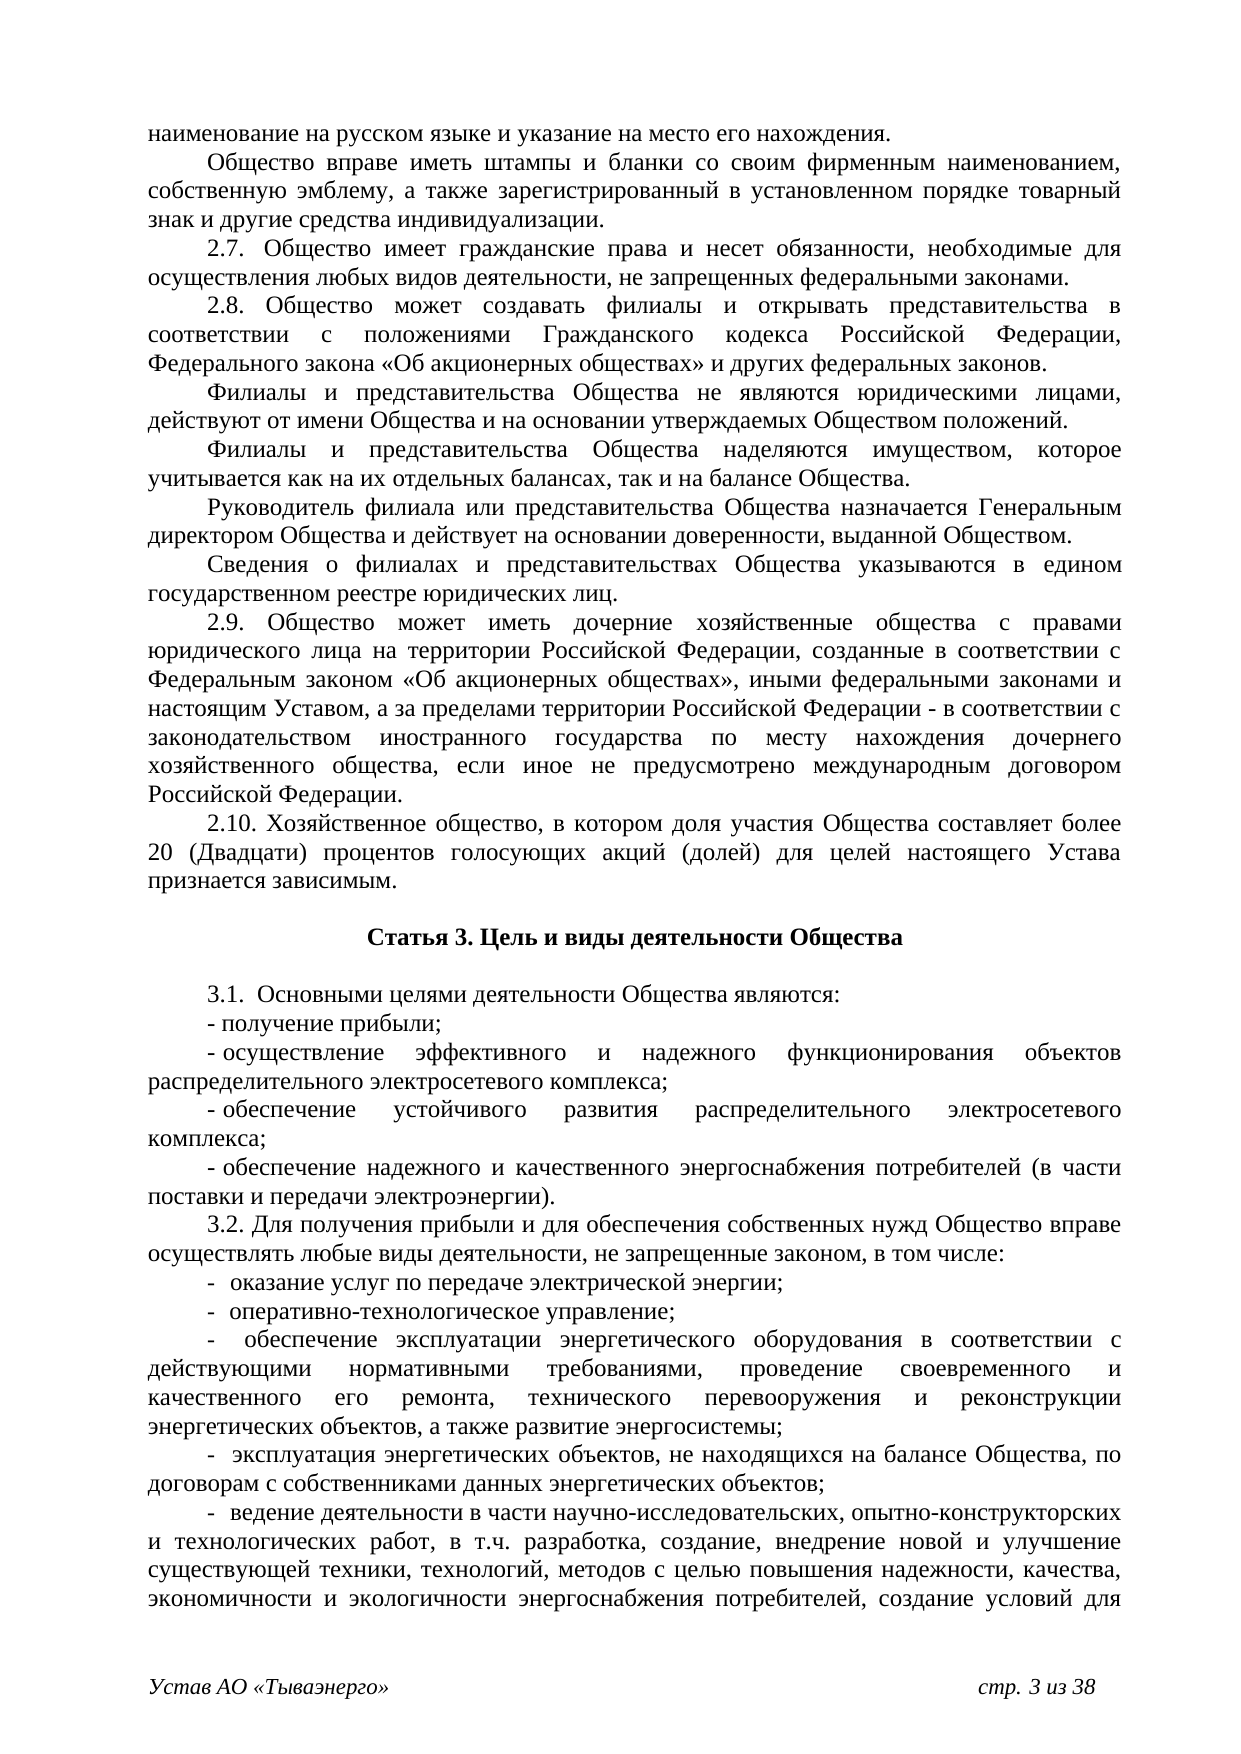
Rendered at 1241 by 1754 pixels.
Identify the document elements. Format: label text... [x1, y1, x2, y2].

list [148, 118, 1122, 147]
text Общество вправе иметь штампы и бланки со своим фирменным наименованием, собственную эмблему, а также зарегистрированный в установленном порядке товарный знак и другие средства индивидуализации. [148, 147, 1122, 233]
text Руководитель филиала или представительства Общества назначается Генеральным директором Общества и действует на основании доверенности, выданной Обществом. [148, 492, 1122, 549]
list оказание услуг по передаче электрической энергии; [148, 1267, 1122, 1296]
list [148, 1497, 1122, 1612]
text - осуществление эффективного и надежного функционирования объектов распределительного электросетевого комплекса; [148, 1037, 1122, 1094]
text Филиалы и представительства Общества наделяются имуществом, которое учитывается как на их отдельных балансах, так и на балансе Общества. [148, 434, 1122, 492]
text - получение прибыли; [148, 1008, 1122, 1037]
text 3.2. Для получения прибыли и для обеспечения собственных нужд Общество вправе осуществлять любые виды деятельности, не запрещенные законом, в том числе: [148, 1209, 1122, 1267]
list эксплуатация энергетических объектов, не находящихся на балансе Общества, по договорам с собственниками данных энергетических объектов; [148, 1439, 1122, 1497]
list оперативно-технологическое управление; [148, 1296, 1122, 1324]
text Статья 3. Цель и виды деятельности Общества [148, 922, 1122, 951]
text - обеспечение надежного и качественного энергоснабжения потребителей (в части поставки и передачи электроэнергии). [148, 1152, 1122, 1209]
text Сведения о филиалах и представительствах Общества указываются в едином государственном реестре юридических лиц. [148, 549, 1122, 607]
list Общество имеет гражданские права и несет обязанности, необходимые для осуществления любых видов деятельности, не запрещенных федеральными законами. [148, 233, 1122, 291]
text 2.10. Хозяйственное общество, в котором доля участия Общества составляет более 20 (Двадцати) процентов голосующих акций (долей) для целей настоящего Устава признается зависимым. [148, 808, 1122, 894]
text - обеспечение устойчивого развития распределительного электросетевого комплекса; [148, 1094, 1122, 1152]
list Общество может создавать филиалы и открывать представительства в соответствии с положениями Гражданского кодекса Российской Федерации, Федерального закона «Об акционерных обществах» и других федеральных законов. [148, 291, 1122, 377]
text 3.1. Основными целями деятельности Общества являются: [148, 979, 1122, 1008]
text Филиалы и представительства Общества не являются юридическими лицами, действуют от имени Общества и на основании утверждаемых Обществом положений. [148, 377, 1122, 434]
text 2.9. Общество может иметь дочерние хозяйственные общества с правами юридического лица на территории Российской Федерации, созданные в соответствии с Федеральным законом «Об акционерных обществах», иными федеральными законами и настоящим Уставом, а за пределами территории Российской Федерации - в соответствии с законодательством иностранного государства по месту нахождения дочернего хозяйственного общества, если иное не предусмотрено международным договором Российской Федерации. [148, 607, 1122, 808]
list обеспечение эксплуатации энергетического оборудования в соответствии с действующими нормативными требованиями, проведение своевременного и качественного его ремонта, технического перевооружения и реконструкции энергетических объектов, а также развитие энергосистемы; [148, 1324, 1122, 1439]
